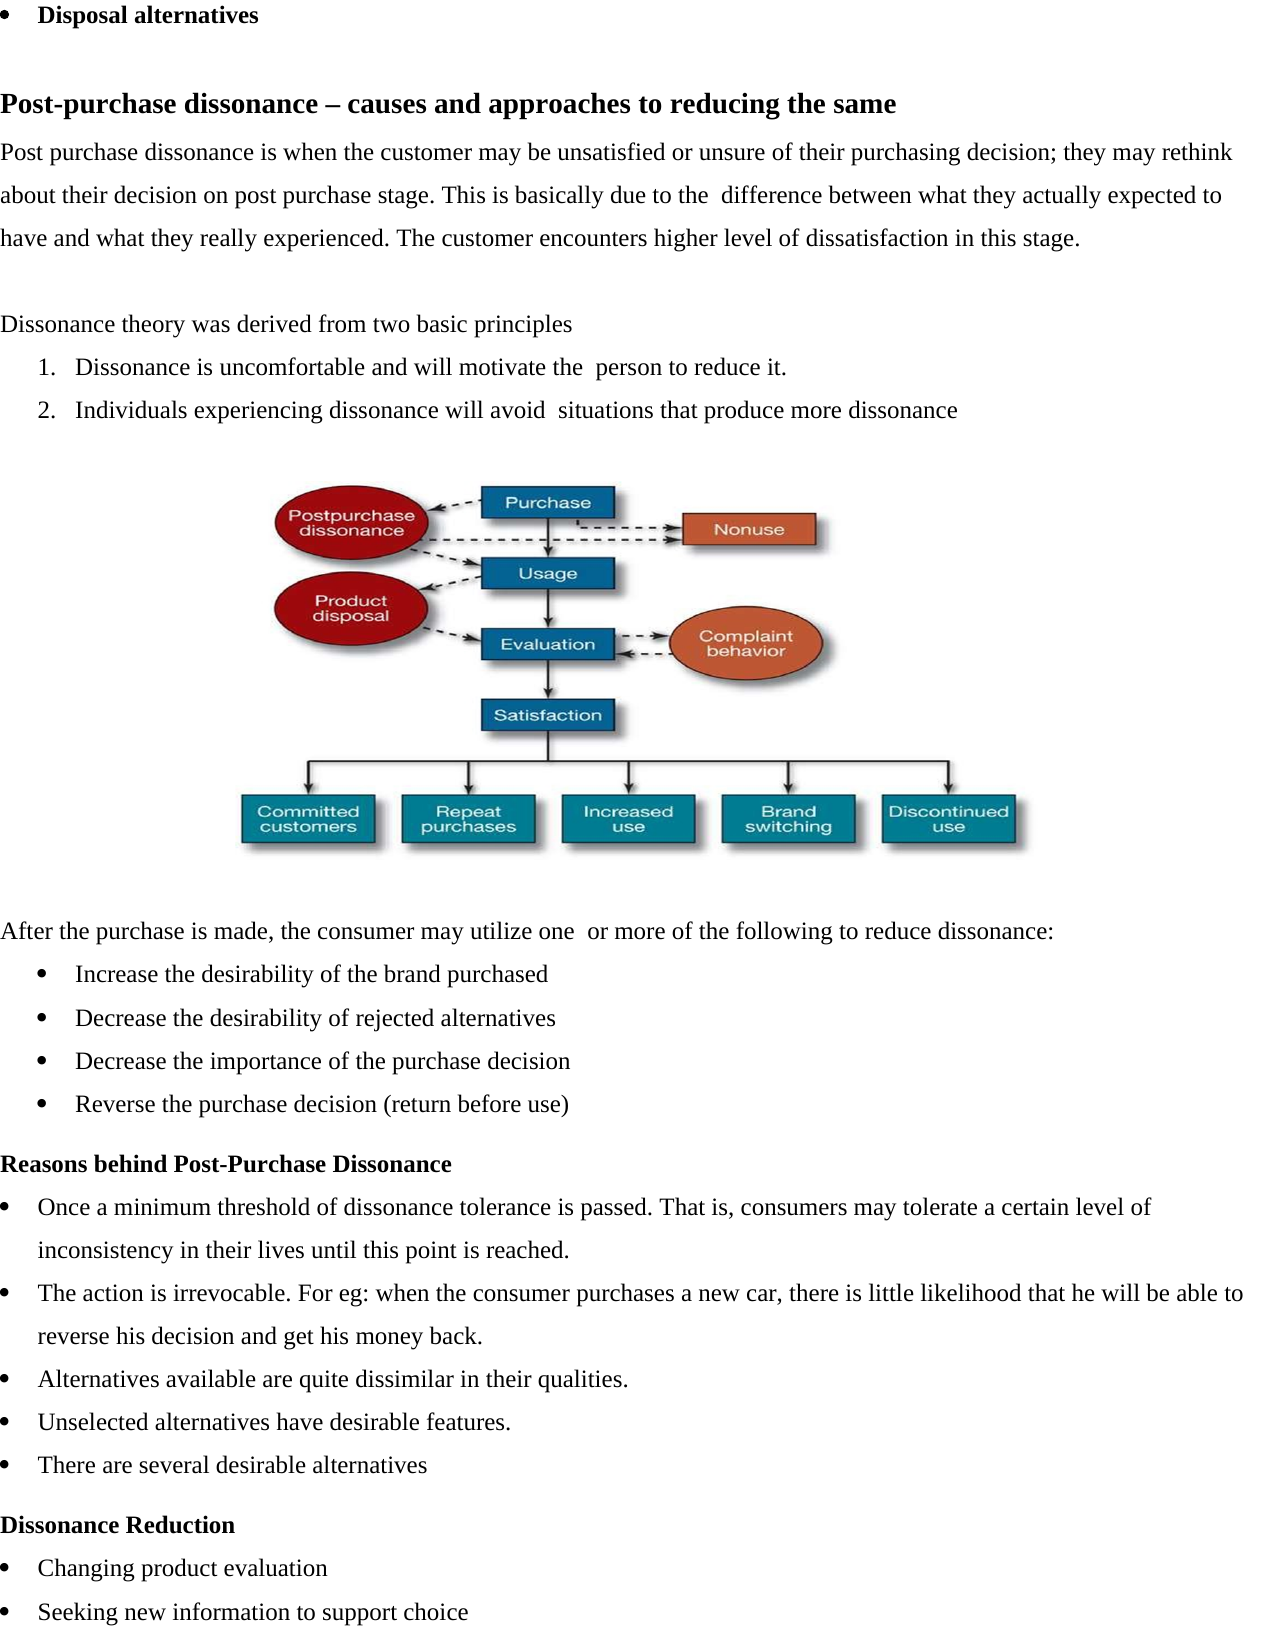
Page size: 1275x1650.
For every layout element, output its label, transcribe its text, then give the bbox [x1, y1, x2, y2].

list The action is irrevocable. For eg: when the consumer purchases a new car, there is little likelihood that he will be able to reverse his decision and get his money back. [0, 1278, 1275, 1350]
list Reverse the purchase decision (return before use) [37, 1089, 1275, 1118]
list Decrease the importance of the purchase decision [37, 1046, 1275, 1074]
text Post-purchase dissonance – causes and approaches to reducing the same [0, 86, 1275, 120]
list Changing product evaluation [0, 1553, 1275, 1582]
text Post purchase dissonance is when the customer may be unsatisfied or unsure of their purchasing decision; they may rethink about their decision on post purchase stage. This is basically due to the difference between what they actually expected to have and what they really experienced. The customer encounters higher level of dissatisfaction in this stage. [0, 137, 1275, 252]
text Dissonance Reduction [0, 1510, 1275, 1539]
list Decrease the desirability of rejected alternatives [37, 1003, 1275, 1031]
list Dissonance is uncomfortable and will motivate the person to reduce it. [37, 352, 1275, 381]
list There are several desirable alternatives [0, 1451, 1275, 1479]
list Alternatives available are quite dissimilar in their qualities. [0, 1364, 1275, 1393]
list Disposal alternatives [0, 0, 1275, 29]
text Dissonance theory was derived from two basic principles [0, 309, 1275, 338]
list Unselected alternatives have desirable features. [0, 1407, 1275, 1436]
text After the purchase is made, the consumer may utilize one or more of the following to reduce dissonance: [0, 916, 1275, 945]
list Increase the desirability of the brand purchased [37, 959, 1275, 988]
list Once a minimum threshold of dissonance tolerance is passed. That is, consumers may tolerate a certain level of inconsistency in their lives until this point is reached. [0, 1192, 1275, 1264]
picture [235, 481, 1040, 860]
list Individuals experiencing dissonance will avoid situations that produce more dissonance [37, 395, 1275, 424]
text Reasons behind Post-Purchase Dissonance [0, 1149, 1275, 1177]
list Seeking new information to support choice [0, 1597, 1275, 1625]
